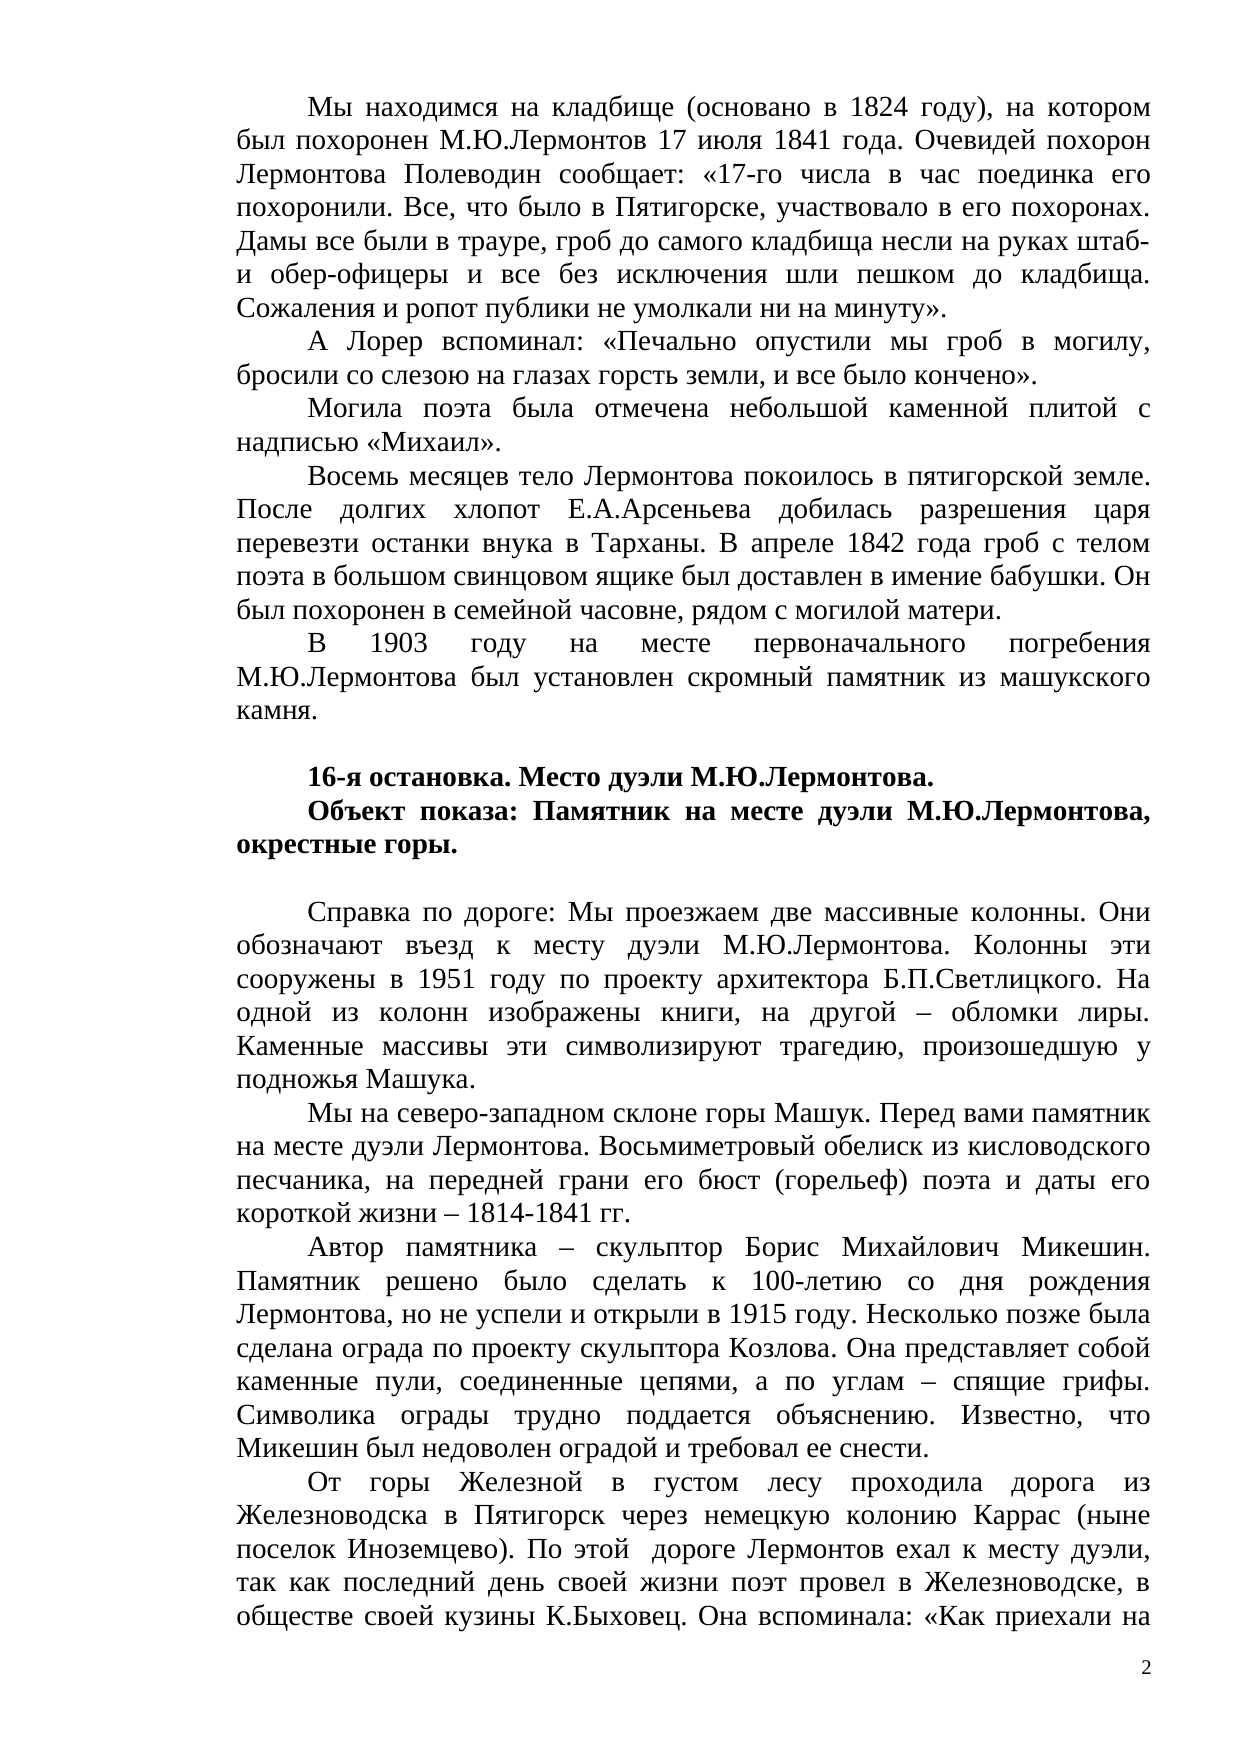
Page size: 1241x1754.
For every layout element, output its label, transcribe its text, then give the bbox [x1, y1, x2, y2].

text Мы находимся на кладбище (основано в 1824 году), на котором был похоронен М.Ю.Лермонтов 17 июля 1841 года. Очевидей похорон Лермонтова Полеводин сообщает: «17-го числа в час поединка его похоронили. Все, что было в Пятигорске, участвовало в его похоронах. Дамы все были в трауре, гроб до самого кладбища несли на руках штаб- и обер-офицеры и все без исключения шли пешком до кладбища. Сожаления и ропот публики не умолкали ни на минуту». [236, 89, 1152, 323]
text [236, 1464, 1152, 1632]
text Справка по дороге: Мы проезжаем две массивные колонны. Они обозначают въезд к месту дуэли М.Ю.Лермонтова. Колонны эти сооружены в 1951 году по проекту архитектора Б.П.Светлицкого. На одной из колонн изображены книги, на другой – обломки лиры. Каменные массивы эти символизируют трагедию, произошедшую у подножья Машука. [236, 894, 1152, 1095]
text В 1903 году на месте первоначального погребения М.Ю.Лермонтова был установлен скромный памятник из машукского камня. [236, 625, 1152, 726]
text Мы на северо-западном склоне горы Машук. Перед вами памятник на месте дуэли Лермонтова. Восьмиметровый обелиск из кисловодского песчаника, на передней грани его бюст (горельеф) поэта и даты его короткой жизни – 1814-1841 гг. [236, 1095, 1152, 1229]
text А Лорер вспоминал: «Печально опустили мы гроб в могилу, бросили со слезою на глазах горсть земли, и все было кончено». [236, 323, 1152, 391]
text Автор памятника – скульптор Борис Михайлович Микешин. Памятник решено было сделать к 100-летию со дня рождения Лермонтова, но не успели и открыли в 1915 году. Несколько позже была сделана ограда по проекту скульптора Козлова. Она представляет собой каменные пули, соединенные цепями, а по углам – спящие грифы. Символика ограды трудно поддается объяснению. Известно, что Микешин был недоволен оградой и требовал ее снести. [236, 1229, 1152, 1464]
text Объект показа: Памятник на месте дуэли М.Ю.Лермонтова, окрестные горы. [236, 793, 1152, 860]
text Могила поэта была отмечена небольшой каменной плитой с надписью «Михаил». [236, 391, 1152, 458]
text 16-я остановка. Место дуэли М.Ю.Лермонтова. [236, 759, 1152, 793]
text Восемь месяцев тело Лермонтова покоилось в пятигорской земле. После долгих хлопот Е.А.Арсеньева добилась разрешения царя перевезти останки внука в Тарханы. В апреле 1842 года гроб с телом поэта в большом свинцовом ящике был доставлен в имение бабушки. Он был похоронен в семейной часовне, рядом с могилой матери. [236, 458, 1152, 625]
